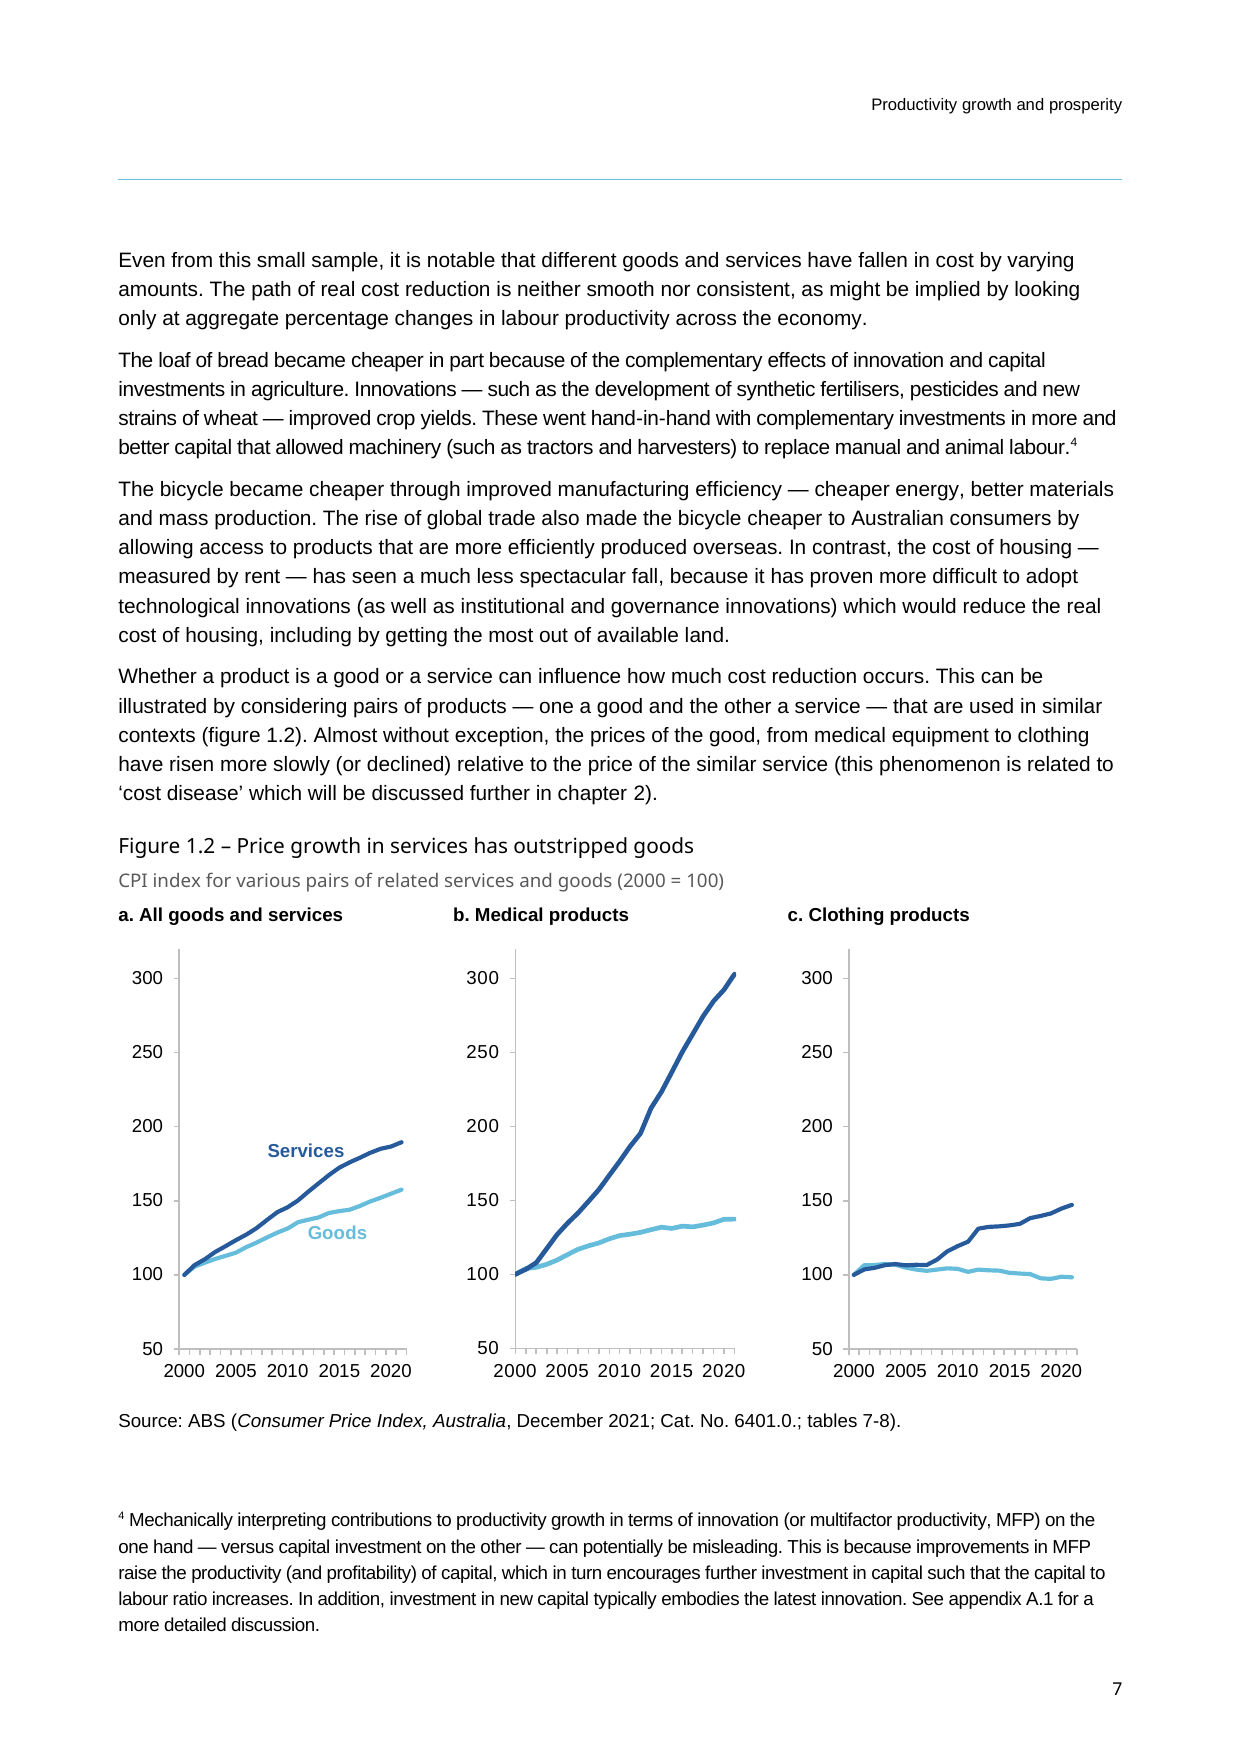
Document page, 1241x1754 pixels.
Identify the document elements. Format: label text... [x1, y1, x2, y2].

table_cell [118, 926, 453, 1401]
text Even from this small sample, it is notable that different goods and services have fallen in cost by varying amounts. The path of real cost reduction is neither smooth nor consistent, as might be implied by looking only at aggregate percentage changes in labour productivity across the economy. [118, 242, 1122, 330]
subtitle Figure 1.2 – Price growth in services has outstripped goods [118, 830, 1122, 859]
table_header a. All goods and services [118, 897, 453, 926]
table_header b. Medical products [453, 897, 787, 926]
table_cell [788, 926, 1122, 1401]
table_header c. Clothing products [788, 897, 1122, 926]
text Whether a product is a good or a service can influence how much cost reduction occurs. This can be illustrated by considering pairs of products — one a good and the other a service — that are used in similar contexts (figure 1.2). Almost without exception, the prices of the good, from medical equipment to clothing have risen more slowly (or declined) relative to the price of the similar service (this phenomenon is related to ‘cost disease’ which will be discussed further in chapter 2). [118, 659, 1122, 805]
subtitle CPI index for various pairs of related services and goods (2000 = 100) [118, 863, 1122, 892]
text Source: ABS (Consumer Price Index, Australia, December 2021; Cat. No. 6401.0.; tables 7-8). [118, 1409, 1122, 1431]
text The loaf of bread became cheaper in part because of the complementary effects of innovation and capital investments in agriculture. Innovations — such as the development of synthetic fertilisers, pesticides and new strains of wheat — improved crop yields. These went hand-in-hand with complementary investments in more and better capital that allowed machinery (such as tractors and harvesters) to replace manual and animal labour. [118, 342, 1122, 459]
table_cell [453, 926, 787, 1401]
text The bicycle became cheaper through improved manufacturing efficiency — cheaper energy, better materials and mass production. The rise of global trade also made the bicycle cheaper to Australian consumers by allowing access to products that are more efficiently produced overseas. In contrast, the cost of housing — measured by rent — has seen a much less spectacular fall, because it has proven more difficult to adopt technological innovations (as well as institutional and governance innovations) which would reduce the real cost of housing, including by getting the most out of available land. [118, 472, 1122, 647]
